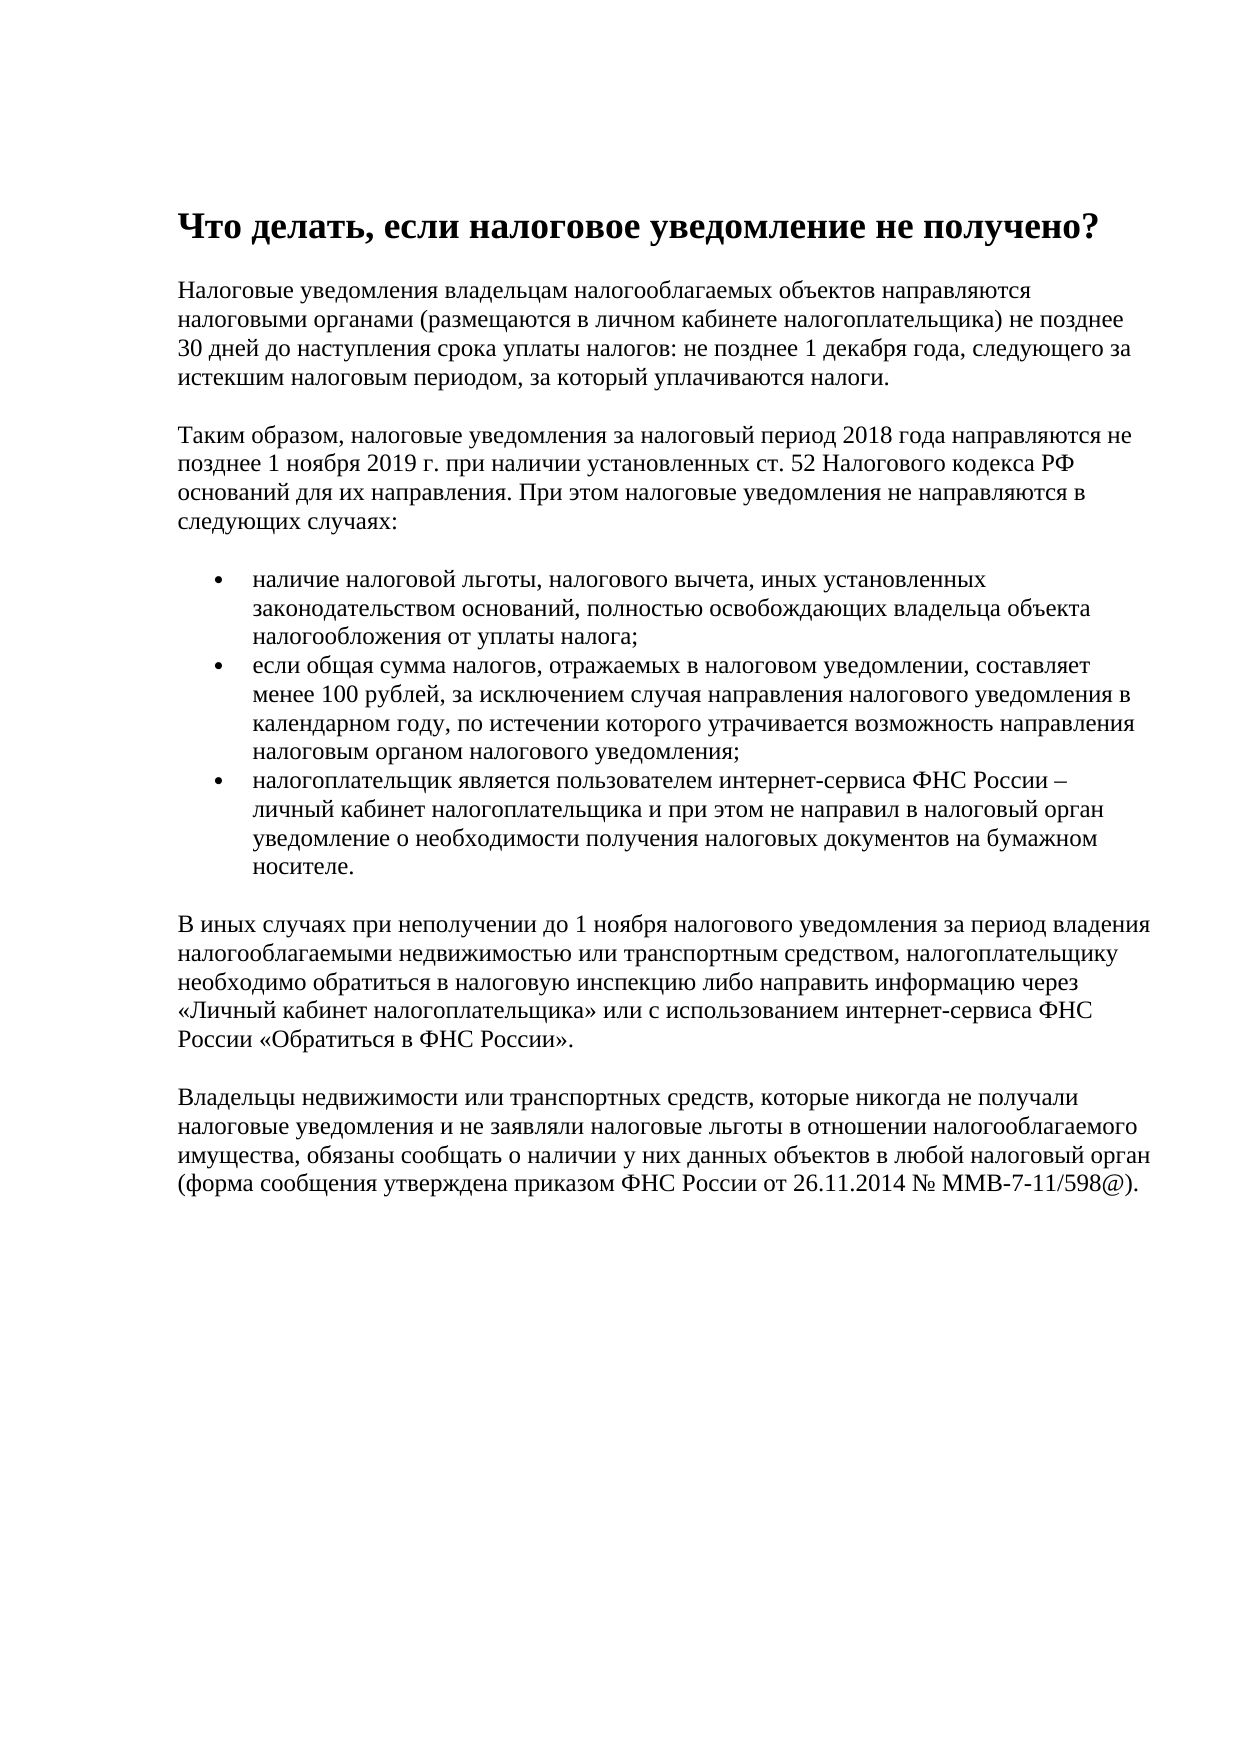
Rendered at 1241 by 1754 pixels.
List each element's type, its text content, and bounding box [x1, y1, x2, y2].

text В иных случаях при неполучении до 1 ноября налогового уведомления за период владения налогооблагаемыми недвижимостью или транспортным средством, налогоплательщику необходимо обратиться в налоговую инспекцию либо направить информацию через «Личный кабинет налогоплательщика» или с использованием интернет-сервиса ФНС России «Обратиться в ФНС России». [177, 909, 1152, 1053]
list наличие налоговой льготы, налогового вычета, иных установленных законодательством оснований, полностью освобождающих владельца объекта налогообложения от уплаты налога; [215, 564, 1152, 650]
text Налоговые уведомления владельцам налогооблагаемых объектов направляются налоговыми органами (размещаются в личном кабинете налогоплательщика) не позднее 30 дней до наступления срока уплаты налогов: не позднее 1 декабря года, следующего за истекшим налоговым периодом, за который уплачиваются налоги. [177, 276, 1152, 391]
list если общая сумма налогов, отражаемых в налоговом уведомлении, составляет менее 100 рублей, за исключением случая направления налогового уведомления в календарном году, по истечении которого утрачивается возможность направления налоговым органом налогового уведомления; [215, 650, 1152, 765]
text Что делать, если налоговое уведомление не получено? [177, 203, 1152, 246]
list налогоплательщик является пользователем интернет-сервиса ФНС России – личный кабинет налогоплательщика и при этом не направил в налоговый орган уведомление о необходимости получения налоговых документов на бумажном носителе. [215, 765, 1152, 880]
text Владельцы недвижимости или транспортных средств, которые никогда не получали налоговые уведомления и не заявляли налоговые льготы в отношении налогооблагаемого имущества, обязаны сообщать о наличии у них данных объектов в любой налоговый орган (форма сообщения утверждена приказом ФНС России от 26.11.2014 № ММВ-7-11/598@). [177, 1082, 1152, 1197]
text Таким образом, налоговые уведомления за налоговый период 2018 года направляются не позднее 1 ноября 2019 г. при наличии установленных ст. 52 Налогового кодекса РФ оснований для их направления. При этом налоговые уведомления не направляются в следующих случаях: [177, 420, 1152, 535]
